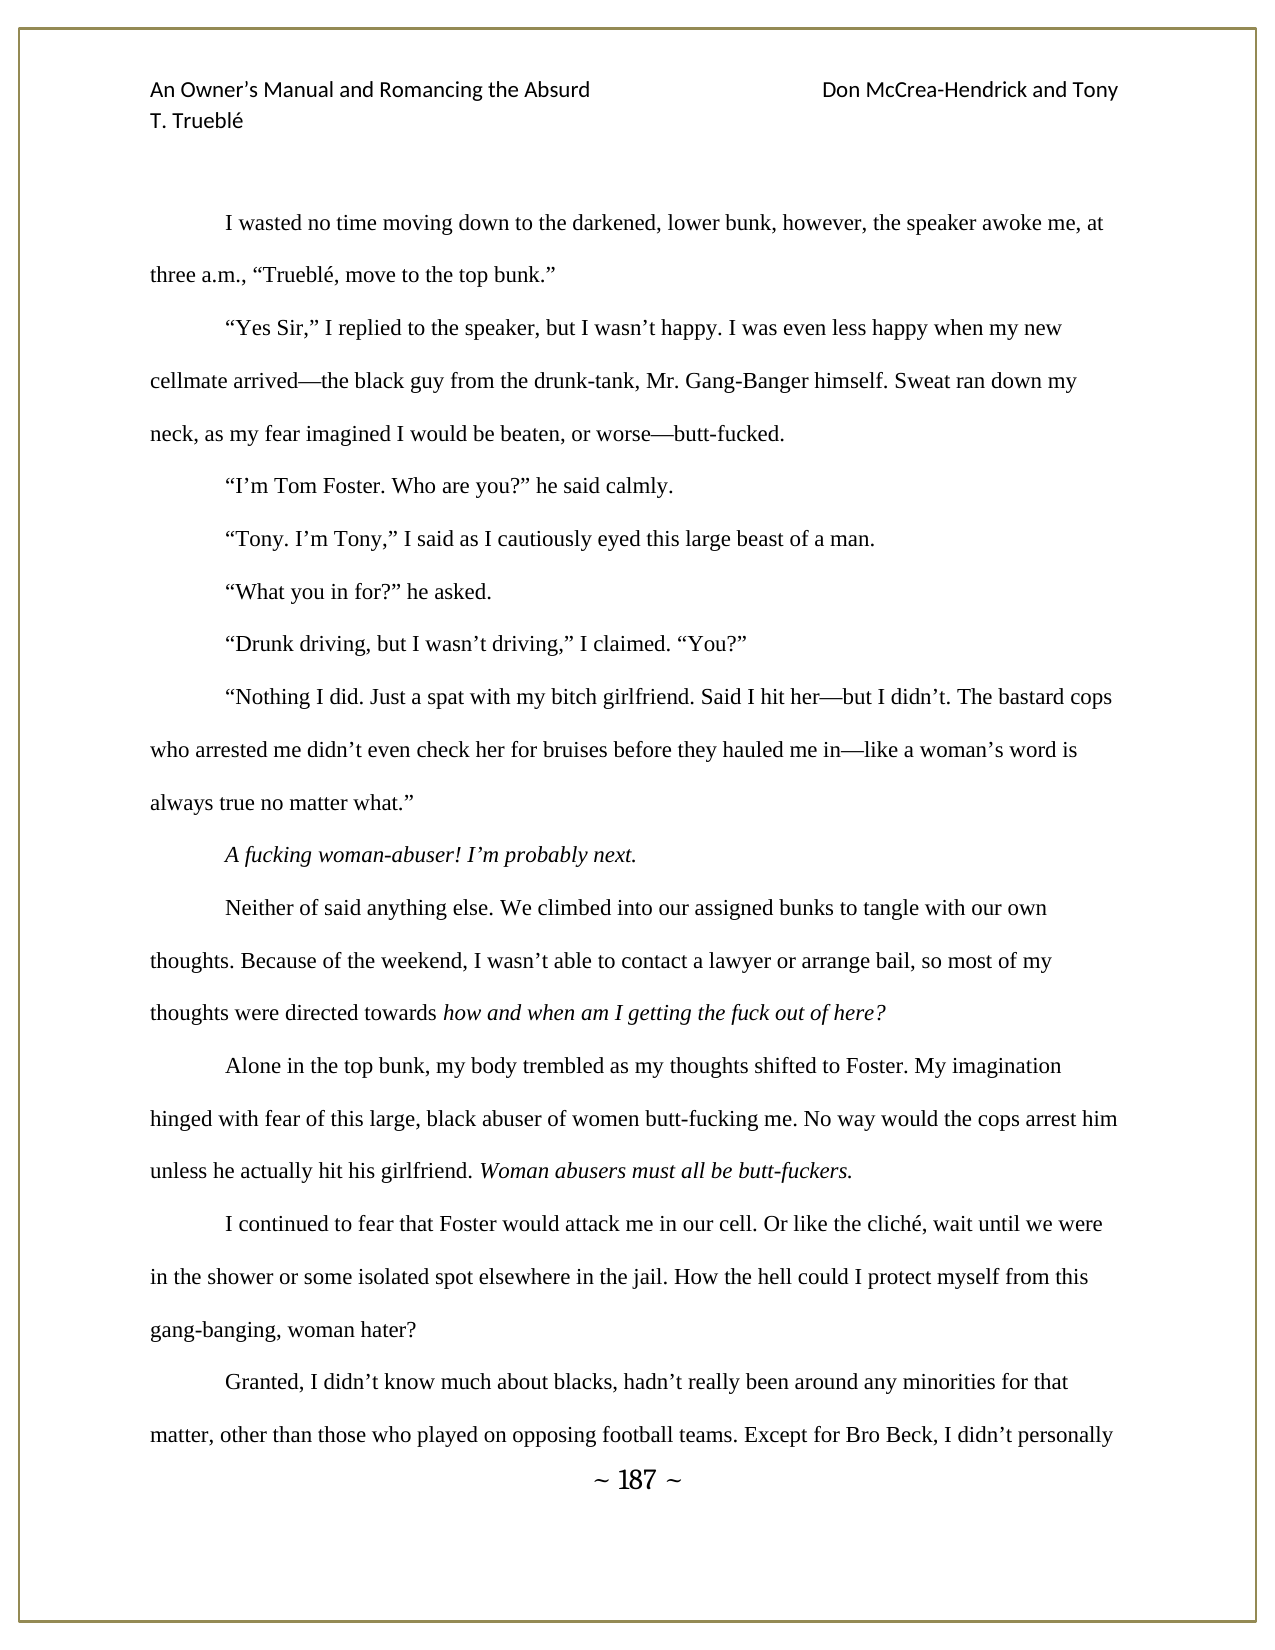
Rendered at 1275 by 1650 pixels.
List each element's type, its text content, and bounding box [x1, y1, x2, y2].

text “I’m Tom Foster. Who are you?” he said calmly. [150, 472, 1125, 499]
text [150, 1368, 1125, 1447]
text I wasted no time moving down to the darkened, lower bunk, however, the speaker awoke me, at three a.m., “Trueblé, move to the top bunk.” [150, 209, 1125, 288]
text “Nothing I did. Just a spat with my bitch girlfriend. Said I hit her—but I didn’t. The bastard cops who arrested me didn’t even check her for bruises before they hauled me in—like a woman’s word is always true no matter what.” [150, 683, 1125, 815]
text Alone in the top bunk, my body trembled as my thoughts shifted to Foster. My imagination hinged with fear of this large, black abuser of women butt-fucking me. No way would the cops arrest him unless he actually hit his girlfriend. Woman abusers must all be butt-fuckers. [150, 1052, 1125, 1184]
text “Drunk driving, but I wasn’t driving,” I claimed. “You?” [150, 630, 1125, 657]
text “What you in for?” he asked. [150, 578, 1125, 604]
text I continued to fear that Foster would attack me in our cell. Or like the cliché, wait until we were in the shower or some isolated spot elsewhere in the jail. How the hell could I protect myself from this gang-banging, woman hater? [150, 1210, 1125, 1342]
text “Yes Sir,” I replied to the speaker, but I wasn’t happy. I was even less happy when my new cellmate arrived—the black guy from the drunk-tank, Mr. Gang-Banger himself. Sweat ran down my neck, as my fear imagined I would be beaten, or worse—butt-fucked. [150, 314, 1125, 446]
text A fucking woman-abuser! I’m probably next. [150, 841, 1125, 868]
text “Tony. I’m Tony,” I said as I cautiously eyed this large beast of a man. [150, 525, 1125, 551]
text Neither of said anything else. We climbed into our assigned bunks to tangle with our own thoughts. Because of the weekend, I wasn’t able to contact a lawyer or arrange bail, so most of my thoughts were directed towards how and when am I getting the fuck out of here? [150, 894, 1125, 1026]
